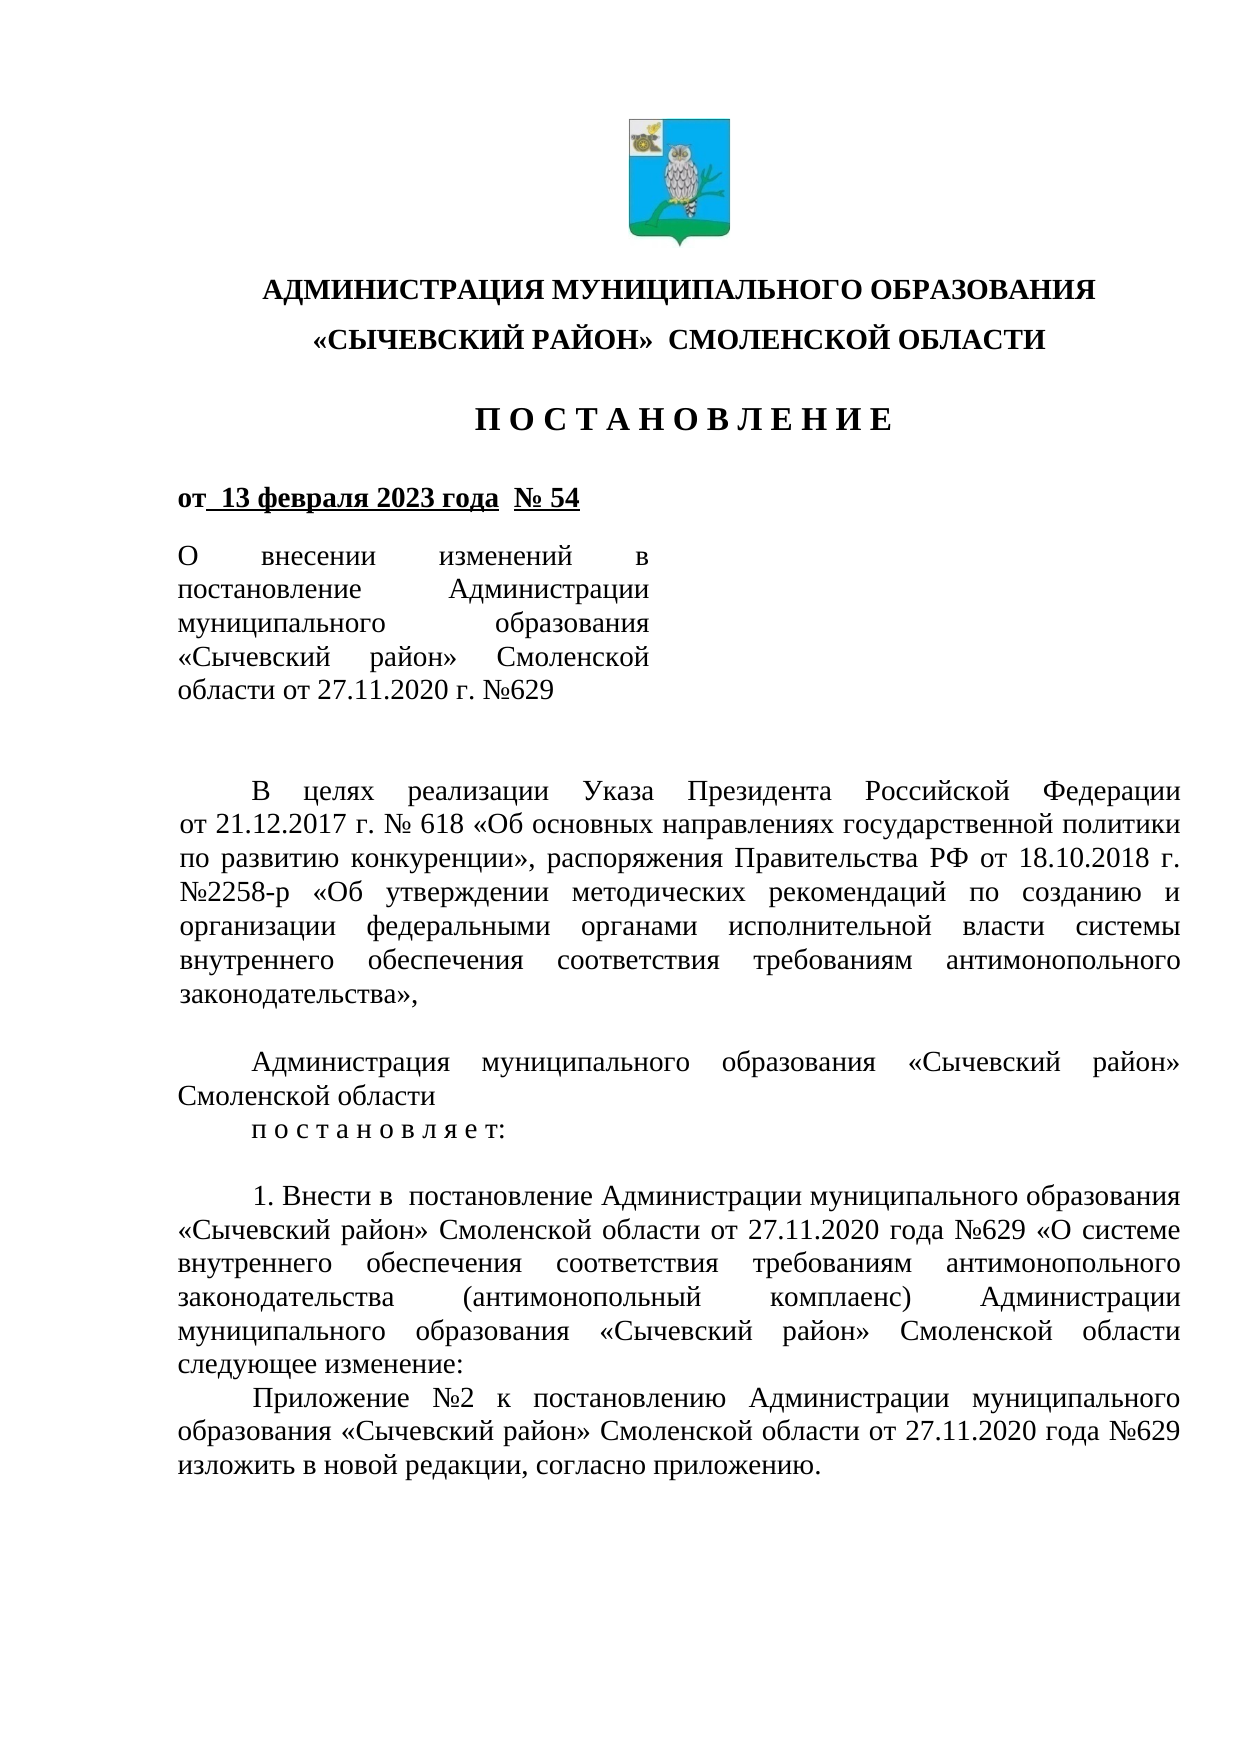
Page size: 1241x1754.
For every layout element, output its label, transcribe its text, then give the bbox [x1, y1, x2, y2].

list 1. Внести в постановление Администрации муниципального образования «Сычевский район» Смоленской области от 27.11.2020 года №629 «О системе внутреннего обеспечения соответствия требованиям антимонопольного законодательства (антимонопольный комплаенс) Администрации муниципального образования «Сычевский район» Смоленской области следующее изменение: [177, 1179, 1181, 1380]
text П О С Т А Н О В Л Е Н И Е [177, 399, 1181, 437]
text АДМИНИСТРАЦИЯ МУНИЦИПАЛЬНОГО ОБРАЗОВАНИЯ [177, 272, 1181, 305]
picture [628, 118, 731, 248]
text «СЫЧЕВСКИЙ РАЙОН» СМОЛЕНСКОЙ ОБЛАСТИ [177, 322, 1181, 356]
list Приложение №2 к постановлению Администрации муниципального образования «Сычевский район» Смоленской области от 27.11.2020 года №629 изложить в новой редакции, согласно приложению. [177, 1380, 1181, 1481]
text О внесении изменений в постановление Администрации муниципального образования «Сычевский район» Смоленской области от 27.11.2020 г. №629 [177, 538, 649, 706]
text В целях реализации Указа Президента Российской Федерации от 21.12.2017 г. № 618 «Об основных направлениях государственной политики по развитию конкуренции», распоряжения Правительства РФ от 18.10.2018 г. №2258-р «Об утверждении методических рекомендаций по созданию и организации федеральными органами исполнительной власти системы внутреннего обеспечения соответствия требованиям антимонопольного законодательства», [179, 773, 1181, 1011]
text п о с т а н о в л я е т: [177, 1112, 1181, 1145]
text от 13 февраля 2023 года № 54 [177, 480, 1181, 514]
text Администрация муниципального образования «Сычевский район» Смоленской области [177, 1044, 1181, 1112]
